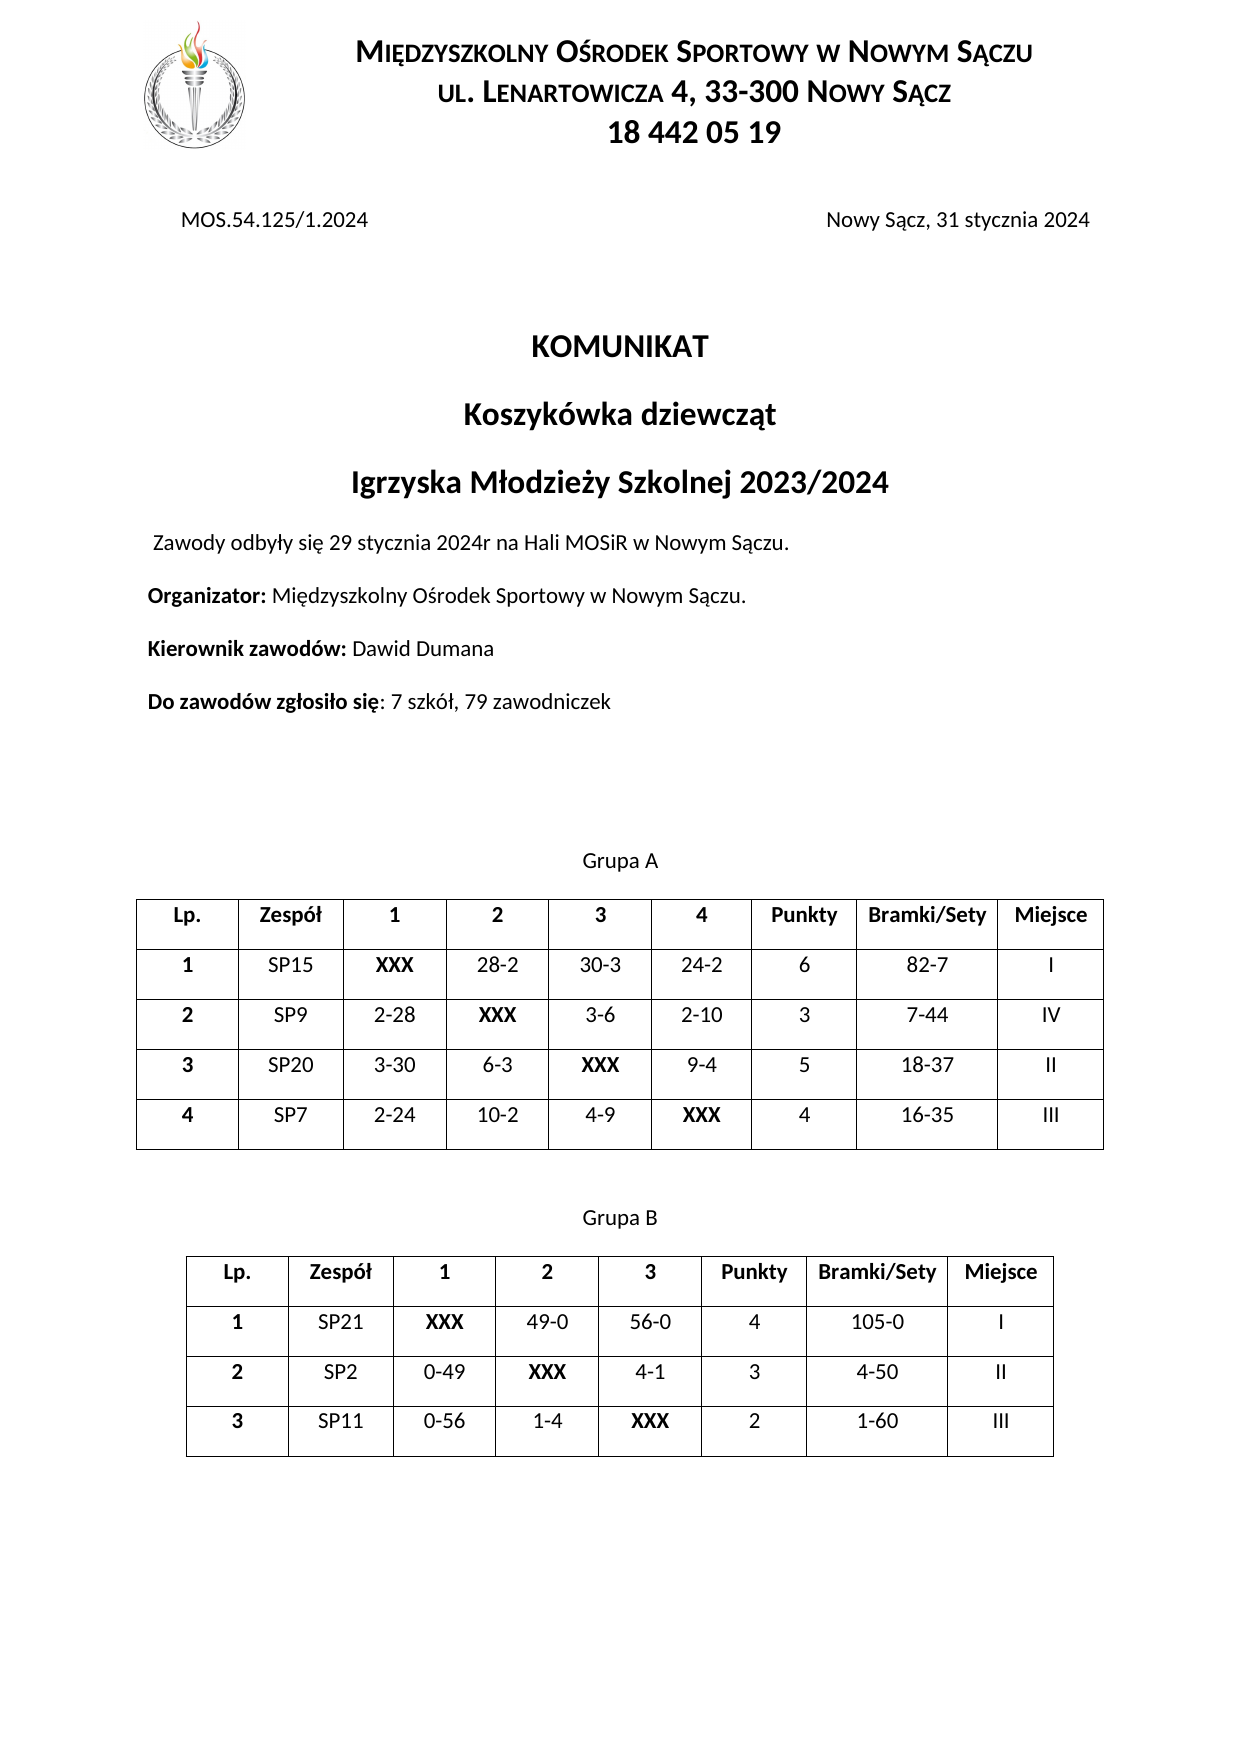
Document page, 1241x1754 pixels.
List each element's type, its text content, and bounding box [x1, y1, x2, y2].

table_cell 18-37 [857, 1050, 997, 1099]
table_cell 0-56 [394, 1407, 495, 1456]
table_cell 2-28 [344, 1000, 446, 1049]
table_cell 1 [187, 1307, 288, 1356]
table_cell IV [998, 1000, 1103, 1049]
table_cell SP7 [239, 1100, 343, 1149]
table_cell SP11 [289, 1407, 393, 1456]
text MOS.54.125/1.2024 Nowy Sącz, 31 stycznia 2024 [148, 205, 1093, 233]
table_header 2 [447, 900, 548, 949]
text Igrzyska Młodzieży Szkolnej 2023/2024 [148, 461, 1093, 501]
table_cell 105-0 [807, 1307, 947, 1356]
table_header 1 [344, 900, 446, 949]
table_header Miejsce [998, 900, 1103, 949]
table_header 3 [599, 1257, 701, 1306]
table_cell 9-4 [652, 1050, 751, 1099]
table_cell II [998, 1050, 1103, 1099]
table_cell 49-0 [496, 1307, 598, 1356]
table_cell 2 [702, 1407, 806, 1456]
table_cell XXX [599, 1407, 701, 1456]
table_header Bramki/Sety [857, 900, 997, 949]
table_cell 6-3 [447, 1050, 548, 1099]
table_cell 4 [752, 1100, 856, 1149]
table_header Zespół [239, 900, 343, 949]
text Zawody odbyły się 29 stycznia 2024r na Hali MOSiR w Nowym Sączu. [148, 528, 1093, 556]
table_cell SP21 [289, 1307, 393, 1356]
table_cell XXX [447, 1000, 548, 1049]
table_cell SP2 [289, 1357, 393, 1406]
table_header Punkty [702, 1257, 806, 1306]
table_cell 3-30 [344, 1050, 446, 1099]
table_cell 3-6 [549, 1000, 651, 1049]
table_header Lp. [187, 1257, 288, 1306]
table_cell SP15 [239, 950, 343, 999]
table_header 1 [394, 1257, 495, 1306]
table_cell 6 [752, 950, 856, 999]
table_header Lp. [137, 900, 238, 949]
table_cell 2-10 [652, 1000, 751, 1049]
table_cell XXX [549, 1050, 651, 1099]
table_header 3 [549, 900, 651, 949]
text Koszykówka dziewcząt [148, 393, 1093, 434]
table_cell III [998, 1100, 1103, 1149]
table_cell 1-4 [496, 1407, 598, 1456]
table_cell XXX [652, 1100, 751, 1149]
text KOMUNIKAT [148, 325, 1093, 366]
table_cell 2-24 [344, 1100, 446, 1149]
text Grupa A [148, 846, 1093, 874]
table_cell XXX [496, 1357, 598, 1406]
table_header 2 [496, 1257, 598, 1306]
table_cell 2 [187, 1357, 288, 1406]
table_cell I [948, 1307, 1053, 1356]
table_cell 24-2 [652, 950, 751, 999]
table_cell SP20 [239, 1050, 343, 1099]
table_cell 0-49 [394, 1357, 495, 1406]
table_cell 5 [752, 1050, 856, 1099]
table_cell 3 [187, 1407, 288, 1456]
table_cell 56-0 [599, 1307, 701, 1356]
table_cell 28-2 [447, 950, 548, 999]
text Organizator: Międzyszkolny Ośrodek Sportowy w Nowym Sączu. [148, 581, 1093, 609]
table_cell XXX [344, 950, 446, 999]
table_cell SP9 [239, 1000, 343, 1049]
table_cell 4-9 [549, 1100, 651, 1149]
table_header Miejsce [948, 1257, 1053, 1306]
table_cell 82-7 [857, 950, 997, 999]
text Grupa B [148, 1203, 1093, 1231]
text Do zawodów zgłosiło się: 7 szkół, 79 zawodniczek [148, 687, 1093, 715]
table_cell 4-1 [599, 1357, 701, 1406]
table_header Zespół [289, 1257, 393, 1306]
table_cell I [998, 950, 1103, 999]
table_cell 30-3 [549, 950, 651, 999]
text Kierownik zawodów: Dawid Dumana [148, 634, 1093, 662]
table_cell II [948, 1357, 1053, 1406]
table_cell 1-60 [807, 1407, 947, 1456]
table_cell XXX [394, 1307, 495, 1356]
table_cell 4 [702, 1307, 806, 1356]
table_header Punkty [752, 900, 856, 949]
table_cell 3 [752, 1000, 856, 1049]
table_cell III [948, 1407, 1053, 1456]
picture [142, 20, 246, 149]
table_cell 1 [137, 950, 238, 999]
table_cell 16-35 [857, 1100, 997, 1149]
table_cell 3 [702, 1357, 806, 1406]
table_header Bramki/Sety [807, 1257, 947, 1306]
table_cell 2 [137, 1000, 238, 1049]
table_cell 10-2 [447, 1100, 548, 1149]
table_cell 4-50 [807, 1357, 947, 1406]
table_cell 4 [137, 1100, 238, 1149]
table_header 4 [652, 900, 751, 949]
table_cell 3 [137, 1050, 238, 1099]
table_cell 7-44 [857, 1000, 997, 1049]
